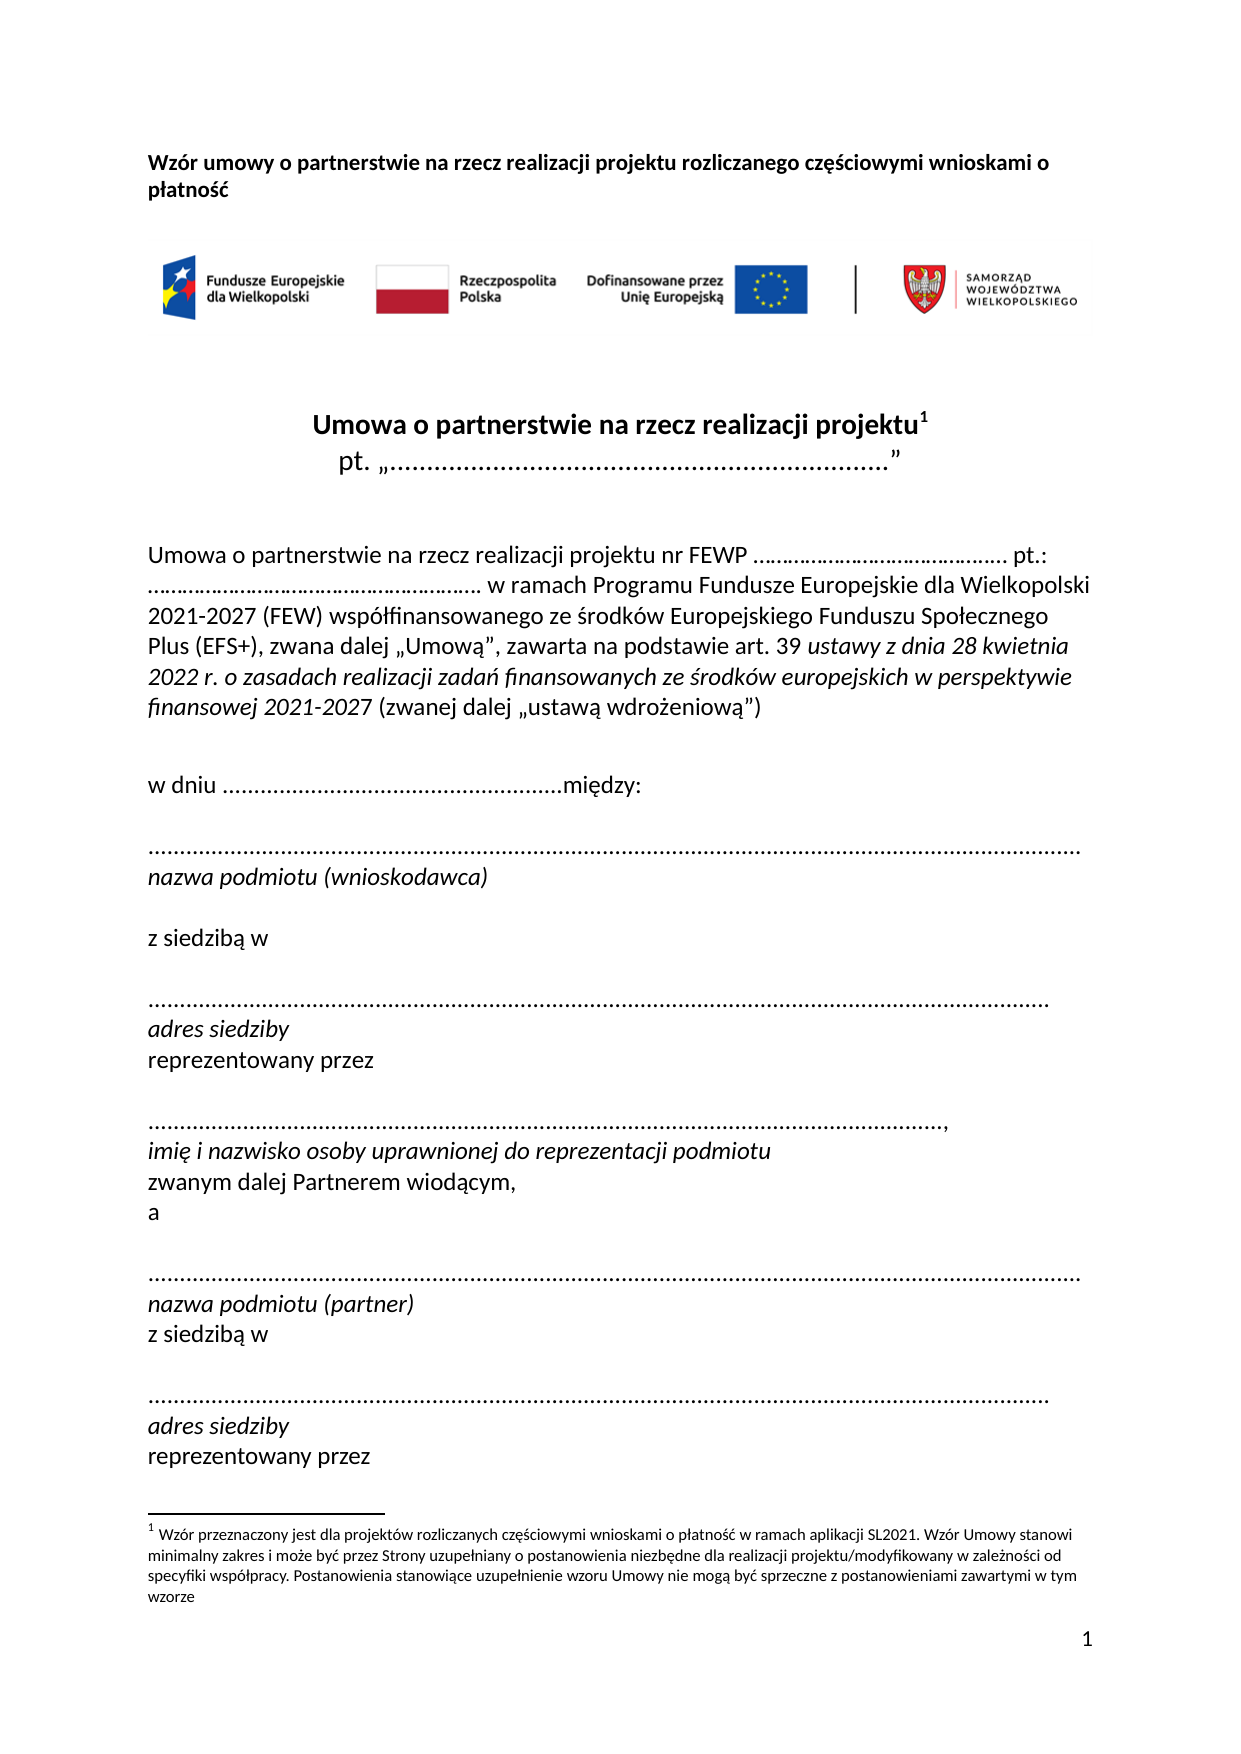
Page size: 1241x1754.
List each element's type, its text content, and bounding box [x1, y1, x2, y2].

text .............................................................................................................................., [148, 1105, 1093, 1135]
text reprezentowany przez [148, 1441, 1093, 1471]
text Umowa o partnerstwie na rzecz realizacji projektu nr FEWP …………………………………..… pt.: …………………………………………………. w ramach Programu Fundusze Europejskie dla Wielkopolski 2021-2027 (FEW) współfinansowanego ze środków Europejskiego Funduszu Społecznego Plus (EFS+), zwana dalej „Umową”, zawarta na podstawie art. 39 ustawy z dnia 28 kwietnia 2022 r. o zasadach realizacji zadań finansowanych ze środków europejskich w perspektywie finansowej 2021-2027 (zwanej dalej „ustawą wdrożeniową”) [148, 539, 1093, 722]
text zwanym dalej Partnerem wiodącym, [148, 1166, 1093, 1196]
text z siedzibą w [148, 1318, 1093, 1349]
text .................................................................................................................................................... [148, 1257, 1093, 1288]
text a [148, 1196, 1093, 1227]
text Umowa o partnerstwie na rzecz realizacji projektu [148, 406, 1093, 442]
text .................................................................................................................................................... [148, 830, 1093, 861]
text Wzór umowy o partnerstwie na rzecz realizacji projektu rozliczanego częściowymi wnioskami o płatność [148, 148, 1093, 204]
picture [147, 239, 1093, 336]
text reprezentowany przez [148, 1044, 1093, 1074]
text adres siedziby [148, 1013, 1093, 1044]
text nazwa podmiotu (partner) [148, 1288, 1093, 1318]
text ............................................................................................................................................... [148, 1379, 1093, 1410]
text z siedzibą w [148, 922, 1093, 952]
text ............................................................................................................................................... [148, 983, 1093, 1013]
text adres siedziby [148, 1410, 1093, 1441]
text nazwa podmiotu (wnioskodawca) [148, 861, 1093, 891]
text pt. „....................................................................” [148, 442, 1093, 478]
text imię i nazwisko osoby uprawnionej do reprezentacji podmiotu [148, 1135, 1093, 1166]
text w dniu ......................................................między: [148, 769, 1093, 799]
